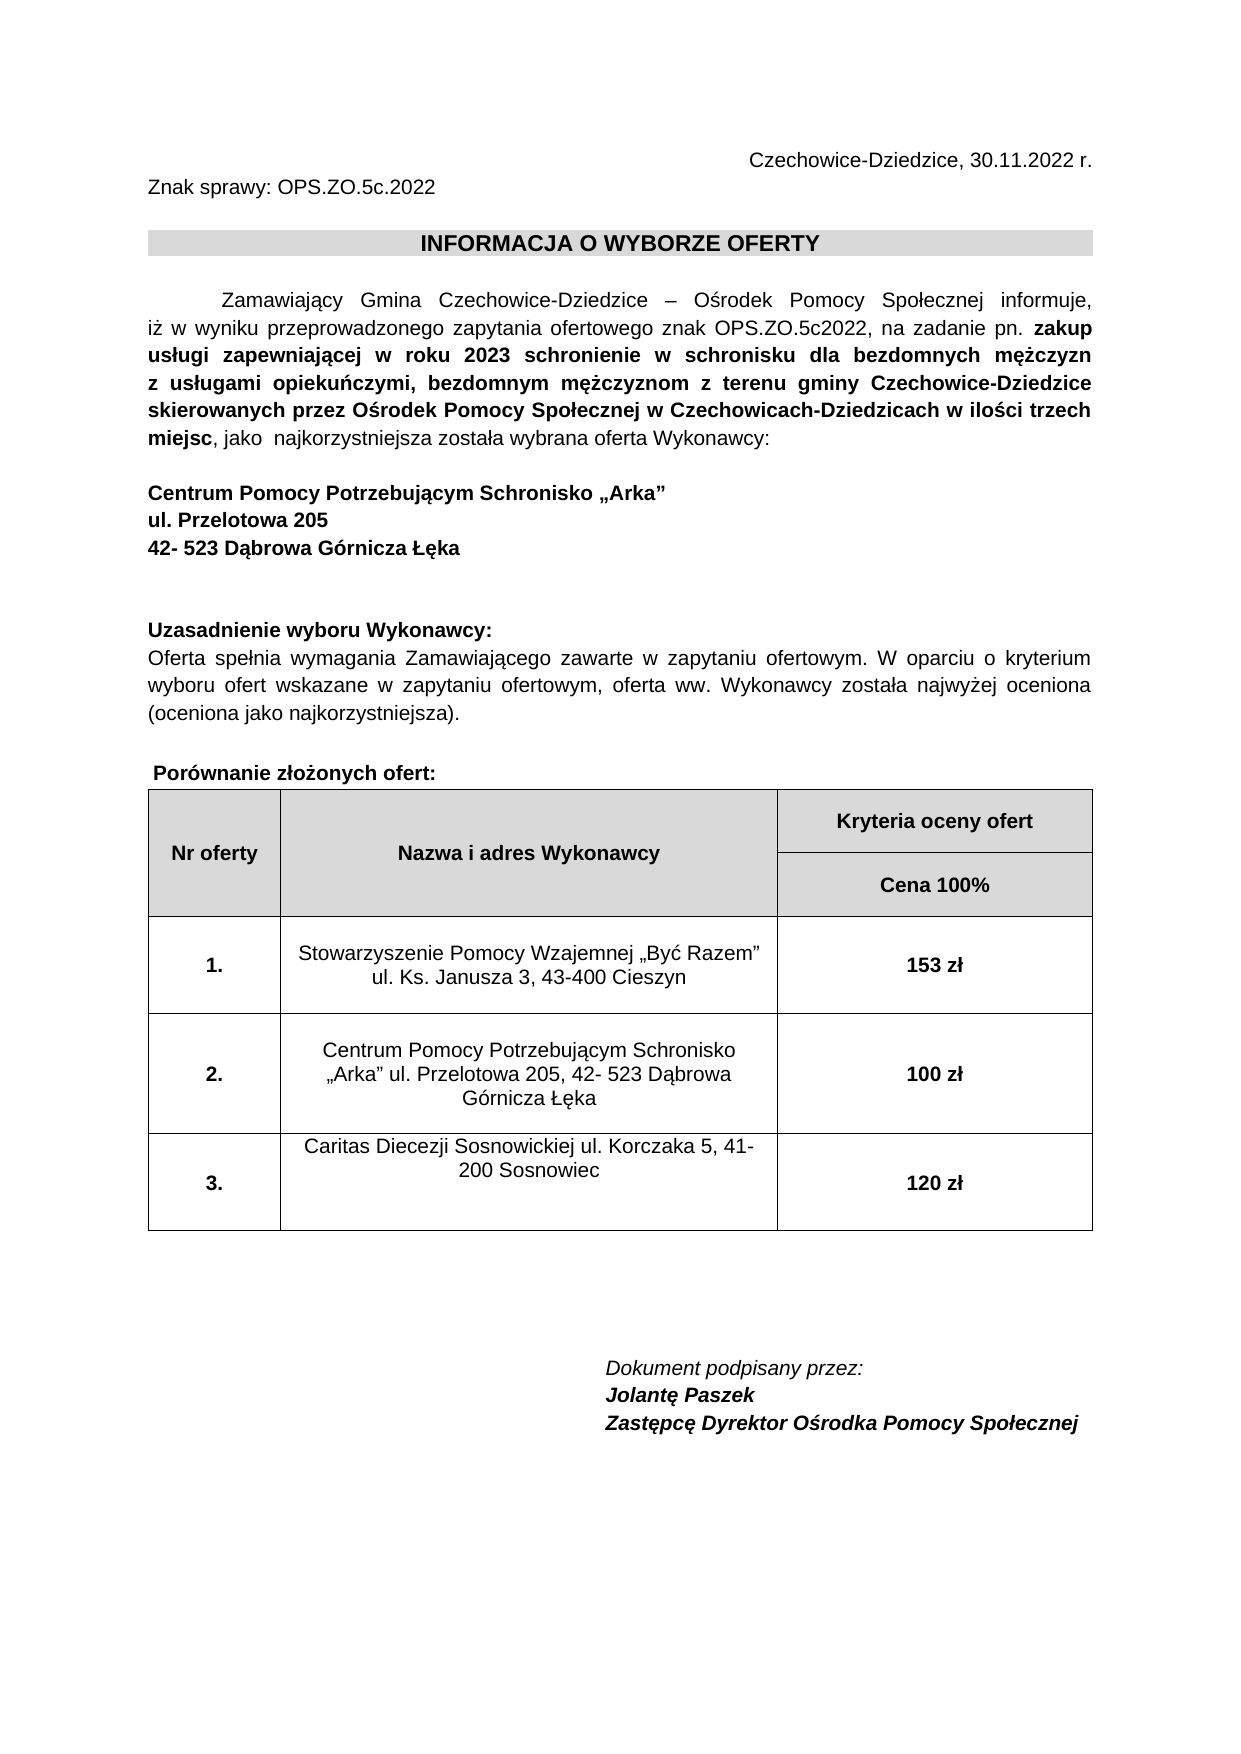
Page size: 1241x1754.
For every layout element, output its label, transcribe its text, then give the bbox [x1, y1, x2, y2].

table_cell 1. [149, 917, 280, 1012]
table_cell Centrum Pomocy Potrzebującym Schronisko „Arka” ul. Przelotowa 205, 42- 523 Dąbrowa Górnicza Łęka [281, 1014, 777, 1133]
table_cell Stowarzyszenie Pomocy Wzajemnej „Być Razem” ul. Ks. Janusza 3, 43-400 Cieszyn [281, 917, 777, 1012]
table_cell 2. [149, 1014, 280, 1133]
table_cell 3. [149, 1134, 280, 1230]
text Zamawiający Gmina Czechowice-Dziedzice – Ośrodek Pomocy Społecznej informuje, iż w wyniku przeprowadzonego zapytania ofertowego znak OPS.ZO.5c2022, na zadanie pn. zakup usługi zapewniającej w roku 2023 schronienie w schronisku dla bezdomnych mężczyzn z usługami opiekuńczymi, bezdomnym mężczyznom z terenu gminy Czechowice-Dziedzice skierowanych przez Ośrodek Pomocy Społecznej w Czechowicach-Dziedzicach w ilości trzech miejsc, jako najkorzystniejsza została wybrana oferta Wykonawcy: [148, 288, 1093, 449]
table_cell 100 zł [778, 1014, 1092, 1133]
table_cell 120 zł [778, 1134, 1092, 1230]
text Czechowice-Dziedzice, 30.11.2022 r. [148, 148, 1093, 172]
table_cell 153 zł [778, 917, 1092, 1012]
text Jolantę Paszek [590, 1383, 1093, 1407]
text Dokument podpisany przez: [546, 1355, 1093, 1379]
table_header Nazwa i adres Wykonawcy [281, 790, 777, 916]
table_header Kryteria oceny ofert [778, 790, 1092, 852]
text Oferta spełnia wymagania Zamawiającego zawarte w zapytaniu ofertowym. W oparciu o kryterium wyboru ofert wskazane w zapytaniu ofertowym, oferta ww. Wykonawcy została najwyżej oceniona (oceniona jako najkorzystniejsza). [148, 645, 1093, 724]
table_cell Cena 100% [778, 853, 1092, 916]
text INFORMACJA O WYBORZE OFERTY [148, 230, 1093, 256]
text Porównanie złożonych ofert: [148, 761, 1093, 785]
text Centrum Pomocy Potrzebującym Schronisko „Arka” ul. Przelotowa 205 42- 523 Dąbrowa Górnicza Łęka [148, 453, 1093, 559]
table_cell Caritas Diecezji Sosnowickiej ul. Korczaka 5, 41-200 Sosnowiec [281, 1134, 777, 1230]
table_header Nr oferty [149, 790, 280, 916]
text Zastępcę Dyrektor Ośrodka Pomocy Społecznej [605, 1410, 1093, 1434]
text Znak sprawy: OPS.ZO.5c.2022 [148, 175, 1093, 199]
text Uzasadnienie wyboru Wykonawcy: [148, 618, 1093, 642]
